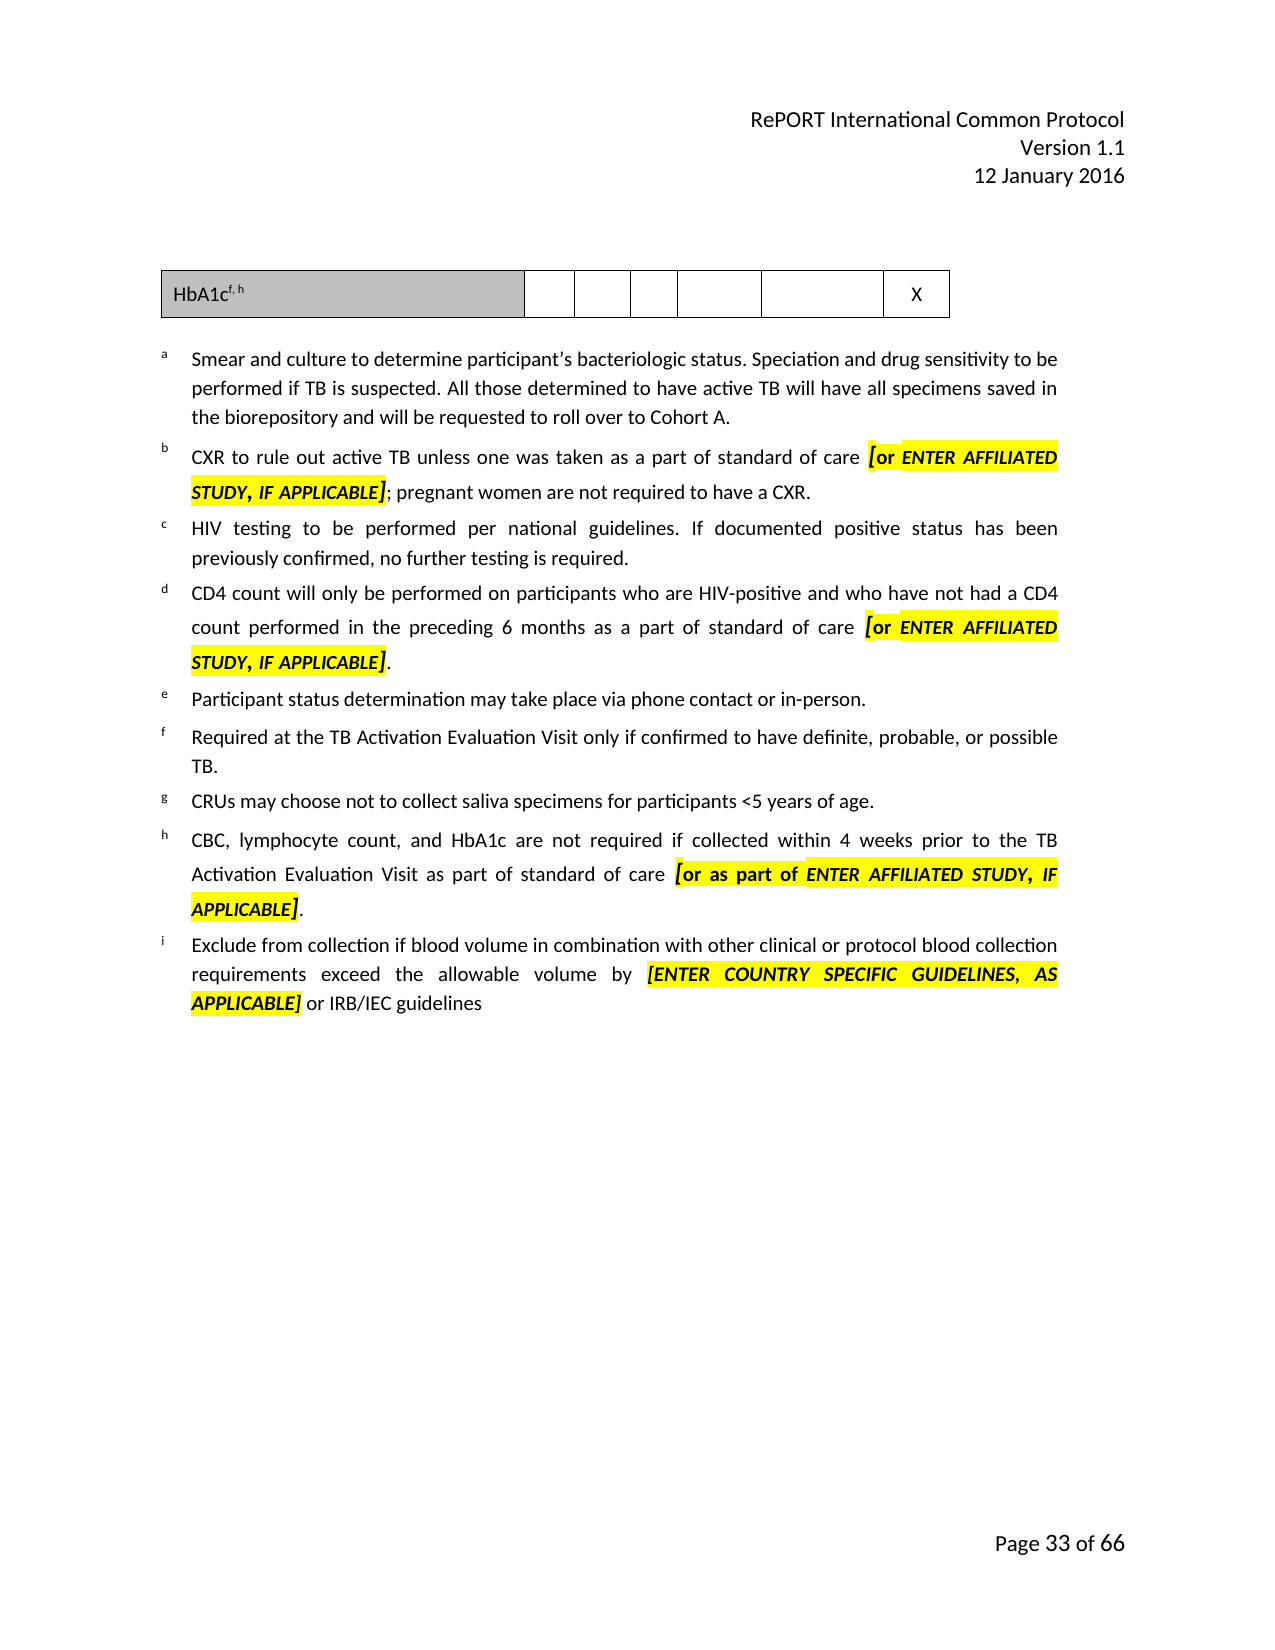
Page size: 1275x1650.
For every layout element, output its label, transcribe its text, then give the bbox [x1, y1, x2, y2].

table_cell [631, 271, 677, 317]
table_cell c [150, 516, 180, 580]
table_cell e [150, 686, 180, 724]
table_cell g [150, 789, 180, 827]
table_cell CBC, lymphocyte count, and HbA1c are not required if collected within 4 weeks prior to the TB Activation Evaluation Visit as part of standard of care [or as part of enter affiliated study, if applicable]. [180, 827, 1071, 932]
table_header Smear and culture to determine participant’s bacteriologic status. Speciation and drug sensitivity to be performed if TB is suspected. All those determined to have active TB will have all specimens saved in the biorepository and will be requested to roll over to Cohort A. [180, 346, 1071, 440]
table_cell CXR to rule out active TB unless one was taken as a part of standard of care [or enter affiliated study, if applicable]; pregnant women are not required to have a CXR. [180, 440, 1071, 516]
table_cell h [150, 827, 180, 932]
table_cell HbA1cf, h [162, 271, 524, 317]
table_cell [678, 271, 761, 317]
table_cell [575, 271, 630, 317]
table_cell Exclude from collection if blood volume in combination with other clinical or protocol blood collection requirements exceed the allowable volume by [ENTER COUNTRY SPECIFIC GUIDELINES, AS APPLICABLE] or IRB/IEC guidelines [180, 932, 1071, 1026]
table_header a [150, 346, 180, 440]
table_cell i [150, 932, 180, 1026]
table_cell X [884, 271, 949, 317]
table_cell [762, 271, 883, 317]
table_cell [525, 271, 574, 317]
table_cell HIV testing to be performed per national guidelines. If documented positive status has been previously confirmed, no further testing is required. [180, 516, 1071, 580]
table_cell CRUs may choose not to collect saliva specimens for participants <5 years of age. [180, 789, 1071, 827]
table_cell Participant status determination may take place via phone contact or in-person. [180, 686, 1071, 724]
table_cell b [150, 440, 180, 516]
table_cell CD4 count will only be performed on participants who are HIV-positive and who have not had a CD4 count performed in the preceding 6 months as a part of standard of care [or enter affiliated study, if applicable]. [180, 580, 1071, 686]
table_cell d [150, 580, 180, 686]
table_cell f [150, 724, 180, 789]
table_cell Required at the TB Activation Evaluation Visit only if confirmed to have definite, probable, or possible TB. [180, 724, 1071, 789]
